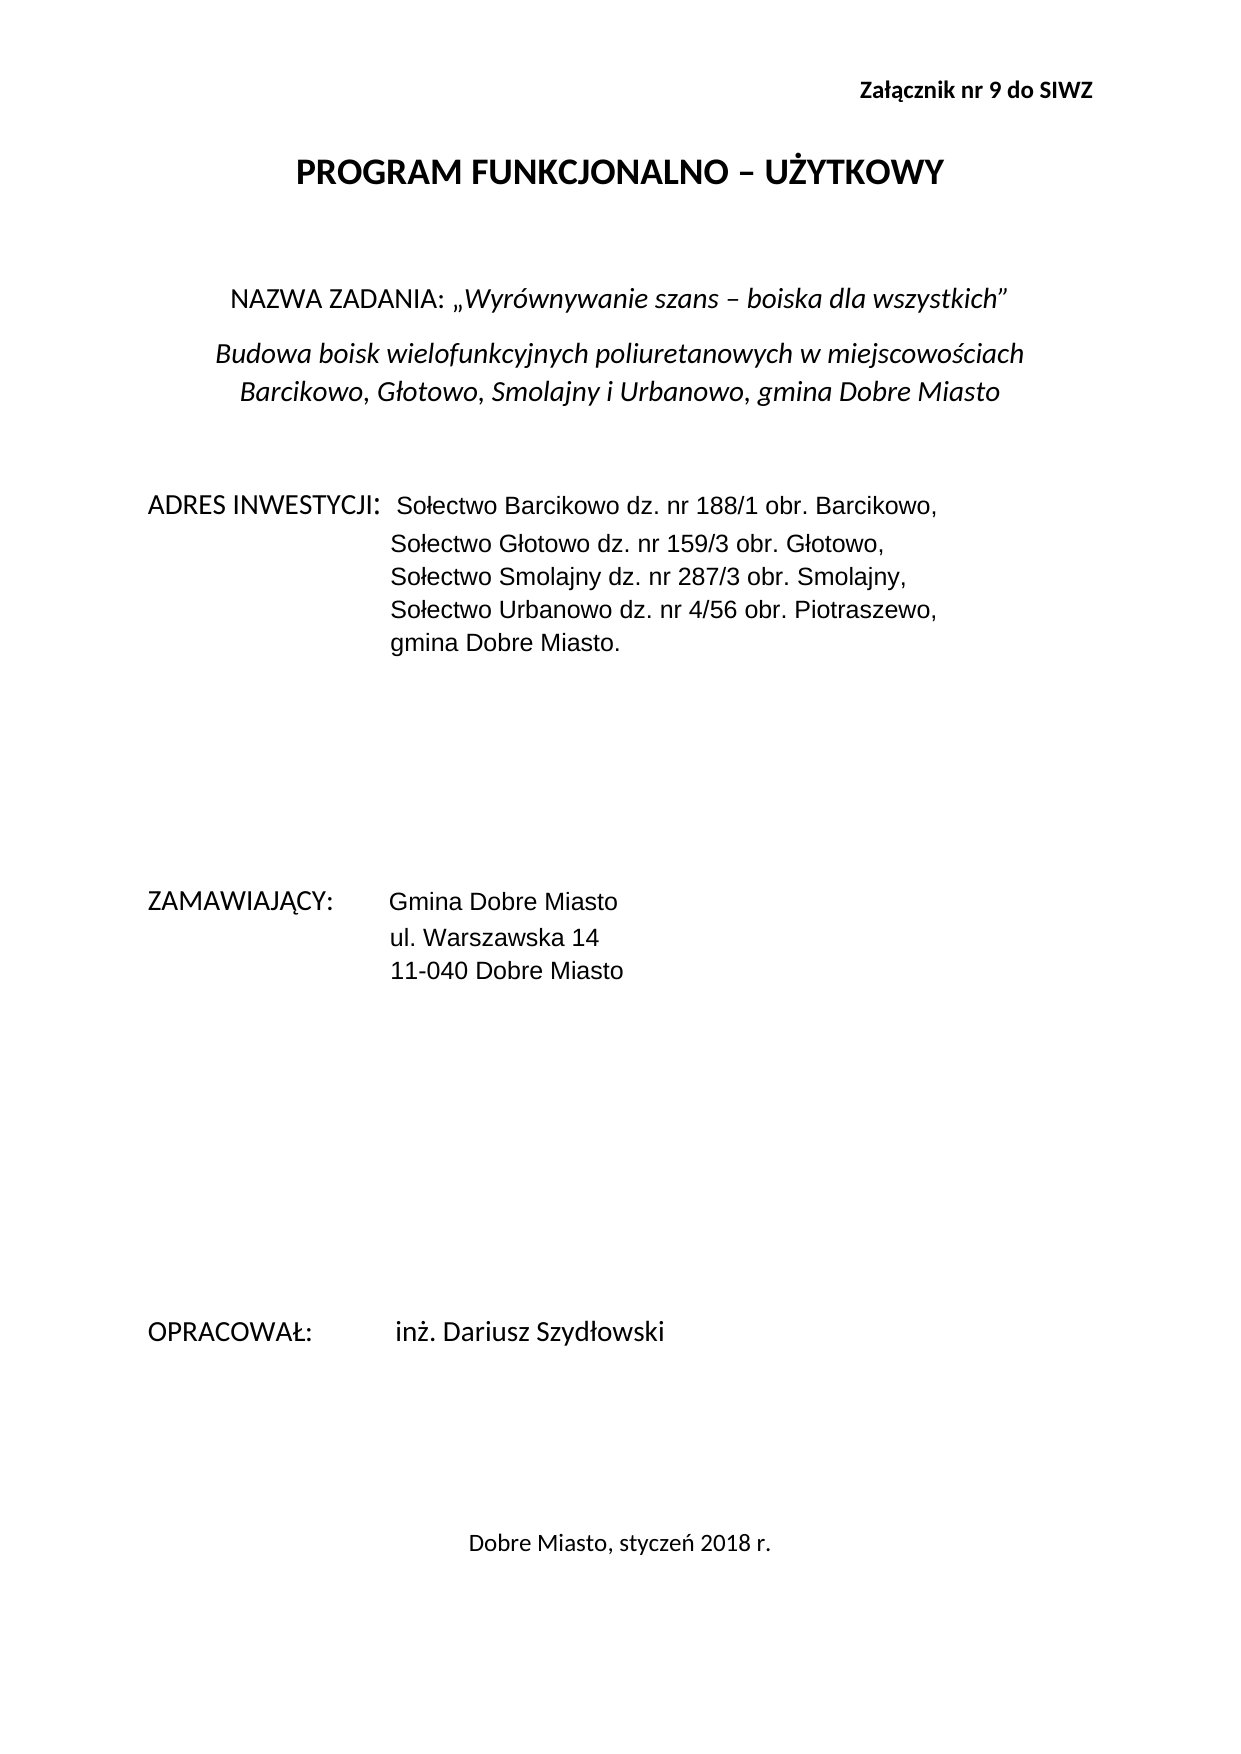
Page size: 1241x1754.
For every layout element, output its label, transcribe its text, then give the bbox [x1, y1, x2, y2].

text 11-040 Dobre Miasto [148, 956, 1093, 984]
text ADRES INWESTYCJI: Sołectwo Barcikowo dz. nr 188/1 obr. Barcikowo, [148, 484, 1093, 523]
text NAZWA ZADANIA: „Wyrównywanie szans – boiska dla wszystkich” [148, 280, 1093, 316]
text PROGRAM FUNKCJONALNO – UŻYTKOWY [148, 148, 1093, 193]
text ZAMAWIAJĄCY: Gmina Dobre Miasto [148, 882, 1093, 917]
text gmina Dobre Miasto. [148, 628, 1093, 657]
text OPRACOWAŁ: inż. Dariusz Szydłowski [148, 1313, 1093, 1349]
text Budowa boisk wielofunkcyjnych poliuretanowych w miejscowościach Barcikowo, Głotowo, Smolajny i Urbanowo, gmina Dobre Miasto [148, 335, 1093, 409]
text Sołectwo Urbanowo dz. nr 4/56 obr. Piotraszewo, [148, 595, 1093, 624]
text Sołectwo Smolajny dz. nr 287/3 obr. Smolajny, [148, 562, 1093, 591]
text Sołectwo Głotowo dz. nr 159/3 obr. Głotowo, [148, 529, 1093, 558]
text ul. Warszawska 14 [148, 923, 1093, 951]
text Dobre Miasto, styczeń 2018 r. [148, 1527, 1093, 1558]
